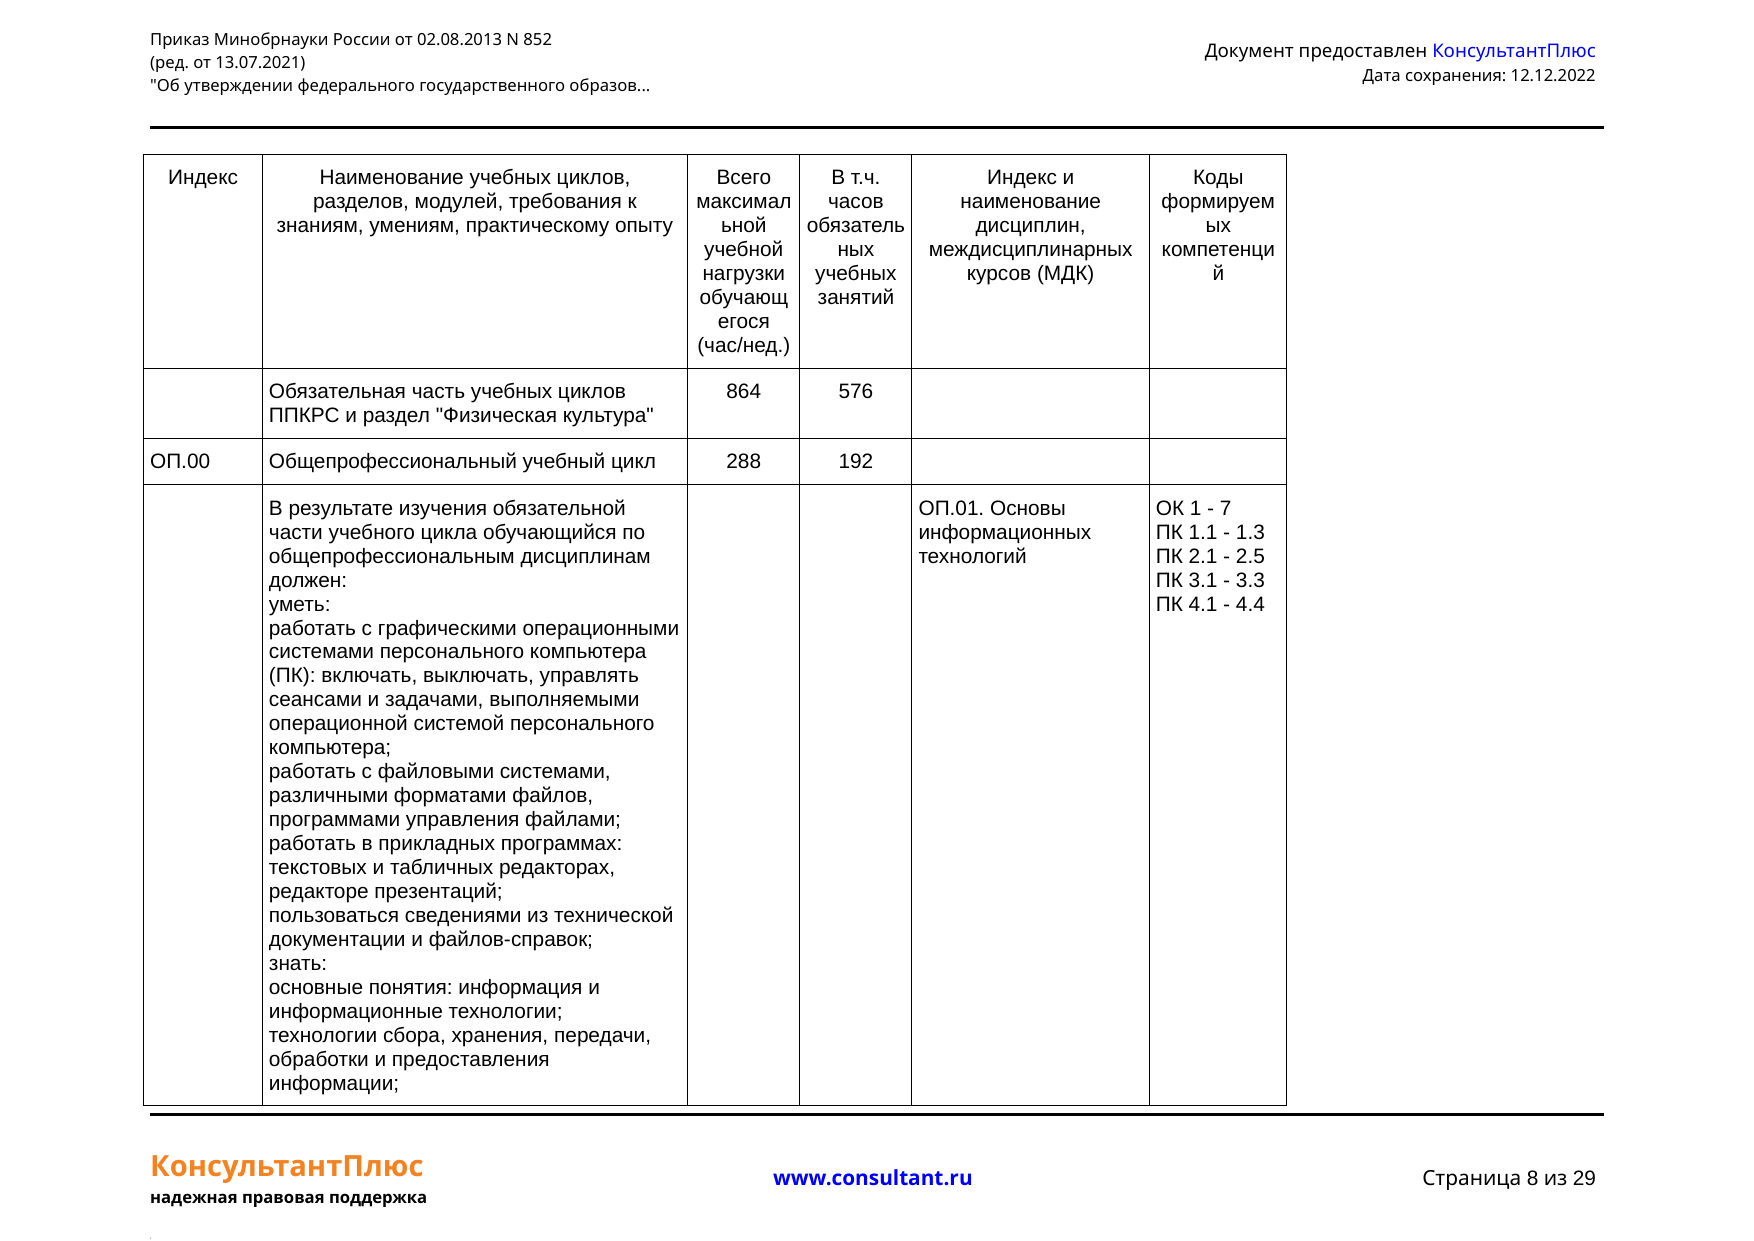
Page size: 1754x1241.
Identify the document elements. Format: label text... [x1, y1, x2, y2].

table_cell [1150, 485, 1286, 1105]
table_header Индекс и наименование дисциплин, междисциплинарных курсов (МДК) [912, 155, 1149, 367]
table_header В т.ч. часов обязательных учебных занятий [800, 155, 911, 367]
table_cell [912, 485, 1149, 1105]
table_cell [800, 485, 911, 1105]
table_cell [144, 369, 262, 438]
table_cell [1150, 369, 1286, 438]
table_cell 864 [688, 369, 799, 438]
table_header Наименование учебных циклов, разделов, модулей, требования к знаниям, умениям, практическому опыту [263, 155, 687, 367]
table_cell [263, 485, 687, 1105]
table_cell [144, 485, 262, 1105]
table_cell ОП.00 [144, 439, 262, 484]
table_cell Общепрофессиональный учебный цикл [263, 439, 687, 484]
table_cell [912, 439, 1149, 484]
table_header Индекс [144, 155, 262, 367]
table_cell [688, 485, 799, 1105]
table_cell [912, 369, 1149, 438]
table_cell 288 [688, 439, 799, 484]
table_cell 576 [800, 369, 911, 438]
table_header Всего максимальной учебной нагрузки обучающегося (час/нед.) [688, 155, 799, 367]
table_cell Обязательная часть учебных циклов ППКРС и раздел "Физическая культура" [263, 369, 687, 438]
table_cell [1150, 439, 1286, 484]
table_header Коды формируемых компетенций [1150, 155, 1286, 367]
table_cell 192 [800, 439, 911, 484]
